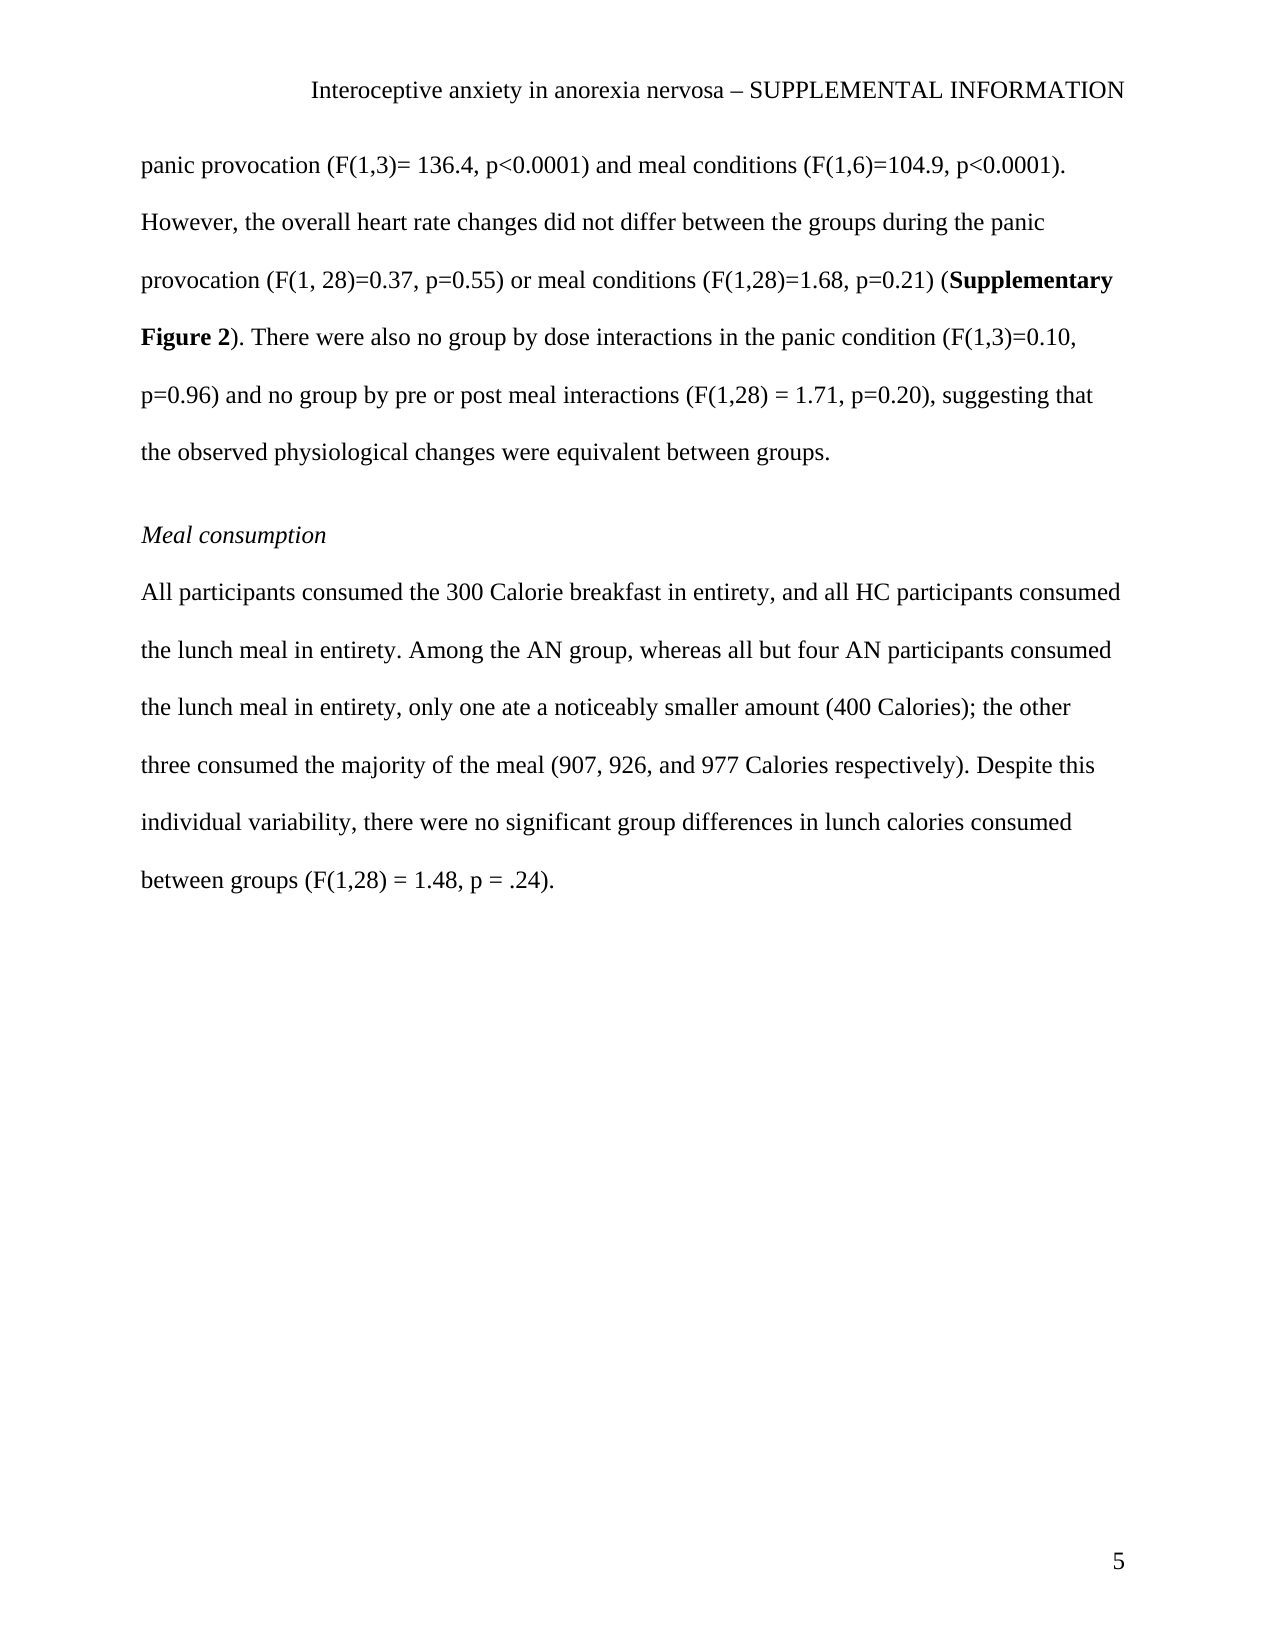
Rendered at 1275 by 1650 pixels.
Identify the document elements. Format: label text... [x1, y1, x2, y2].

text All participants consumed the 300 Calorie breakfast in entirety, and all HC participants consumed the lunch meal in entirety. Among the AN group, whereas all but four AN participants consumed the lunch meal in entirety, only one ate a noticeably smaller amount (400 Calories); the other three consumed the majority of the meal (907, 926, and 977 Calories respectively). Despite this individual variability, there were no significant group differences in lunch calories consumed between groups (F(1,28) = 1.48, p = .24). [141, 577, 1125, 894]
text Meal consumption [141, 520, 1125, 549]
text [141, 150, 1125, 466]
